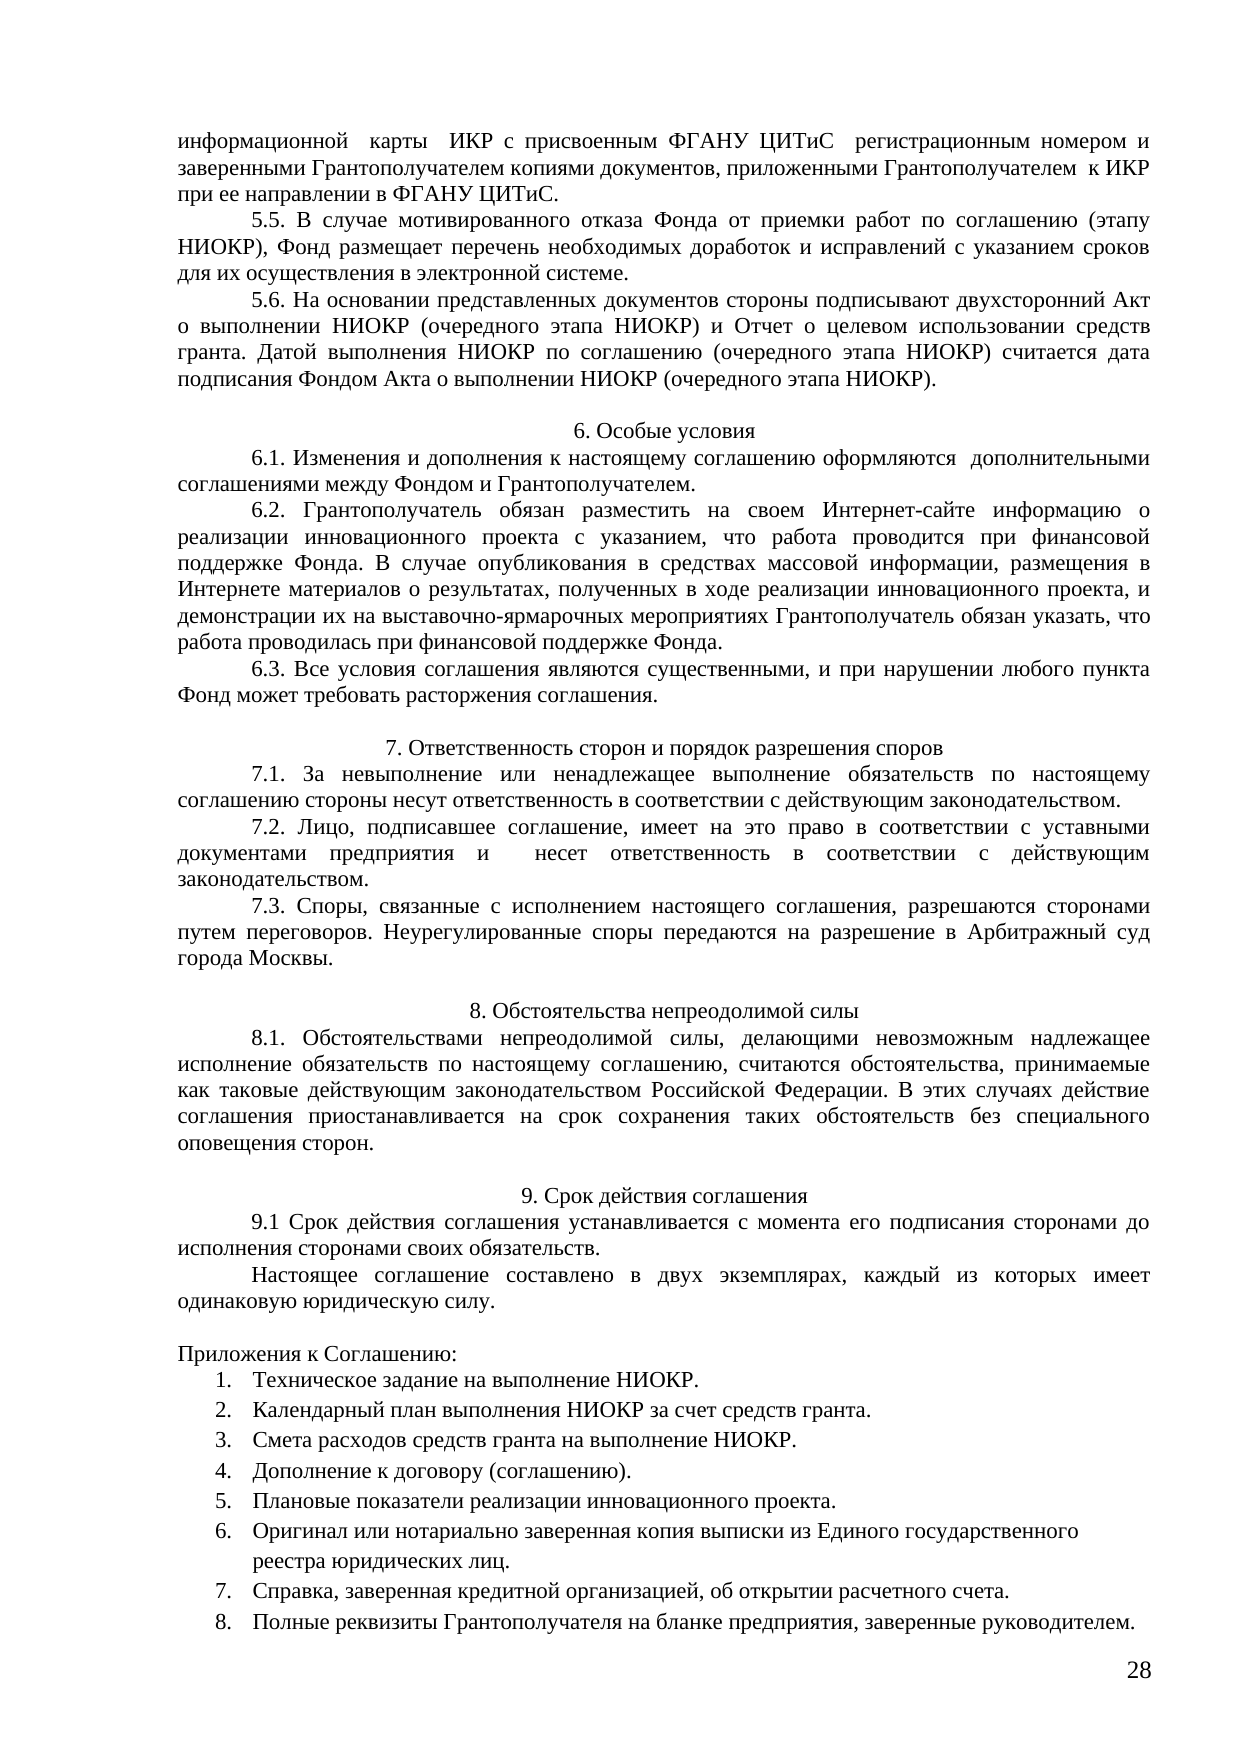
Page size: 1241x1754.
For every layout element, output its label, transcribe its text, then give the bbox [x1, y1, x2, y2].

text Настоящее соглашение составлено в двух экземплярах, каждый из которых имеет одинаковую юридическую силу. [177, 1261, 1152, 1313]
list Оригинал или нотариально заверенная копия выписки из Единого государственного реестра юридических лиц. [215, 1517, 1152, 1574]
text 7.2. Лицо, подписавшее соглашение, имеет на это право в соответствии с уставными документами предприятия и несет ответственность в соответствии с действующим законодательством. [177, 813, 1152, 892]
list Техническое задание на выполнение НИОКР. [215, 1366, 1152, 1392]
list Справка, заверенная кредитной организацией, об открытии расчетного счета. [215, 1578, 1152, 1604]
text 9. Срок действия соглашения [177, 1182, 1152, 1208]
text 8. Обстоятельства непреодолимой силы [177, 997, 1152, 1023]
text 6. Особые условия [177, 417, 1152, 444]
text 6.1. Изменения и дополнения к настоящему соглашению оформляются дополнительными соглашениями между Фондом и Грантополучателем. [177, 444, 1152, 496]
list Cмета расходов средств гранта на выполнение НИОКР. [215, 1427, 1152, 1453]
list Дополнение к договору (соглашению). [215, 1457, 1152, 1483]
text 7.1. За невыполнение или ненадлежащее выполнение обязательств по настоящему соглашению стороны несут ответственность в соответствии с действующим законодательством. [177, 760, 1152, 813]
list Полные реквизиты Грантополучателя на бланке предприятия, заверенные руководителем. [215, 1608, 1152, 1634]
text 9.1 Срок действия соглашения устанавливается с момента его подписания сторонами до исполнения сторонами своих обязательств. [177, 1208, 1152, 1261]
list Календарный план выполнения НИОКР за счет средств гранта. [215, 1396, 1152, 1423]
text 6.3. Все условия соглашения являются существенными, и при нарушении любого пункта Фонд может требовать расторжения соглашения. [177, 654, 1152, 707]
text Приложения к Соглашению: [177, 1340, 1152, 1366]
text 7.3. Споры, связанные с исполнением настоящего соглашения, разрешаются сторонами путем переговоров. Неурегулированные споры передаются на разрешение в Арбитражный суд города Москвы. [177, 892, 1152, 971]
text 5.5. В случае мотивированного отказа Фонда от приемки работ по соглашению (этапу НИОКР), Фонд размещает перечень необходимых доработок и исправлений с указанием сроков для их осуществления в электронной системе. [177, 207, 1152, 286]
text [177, 127, 1152, 207]
text 7. Ответственность сторон и порядок разрешения споров [177, 734, 1152, 760]
text 8.1. Обстоятельствами непреодолимой силы, делающими невозможным надлежащее исполнение обязательств по настоящему соглашению, считаются обстоятельства, принимаемые как таковые действующим законодательством Российской Федерации. В этих случаях действие соглашения приостанавливается на срок сохранения таких обстоятельств без специального оповещения сторон. [177, 1023, 1152, 1155]
text 6.2. Грантополучатель обязан разместить на своем Интернет-сайте информацию о реализации инновационного проекта с указанием, что работа проводится при финансовой поддержке Фонда. В случае опубликования в средствах массовой информации, размещения в Интернете материалов о результатах, полученных в ходе реализации инновационного проекта, и демонстрации их на выставочно-ярмарочных мероприятиях Грантополучатель обязан указать, что работа проводилась при финансовой поддержке Фонда. [177, 496, 1152, 654]
text 5.6. На основании представленных документов стороны подписывают двухсторонний Акт о выполнении НИОКР (очередного этапа НИОКР) и Отчет о целевом использовании средств гранта. Датой выполнения НИОКР по соглашению (очередного этапа НИОКР) считается дата подписания Фондом Акта о выполнении НИОКР (очередного этапа НИОКР). [177, 286, 1152, 391]
list Плановые показатели реализации инновационного проекта. [215, 1487, 1152, 1513]
